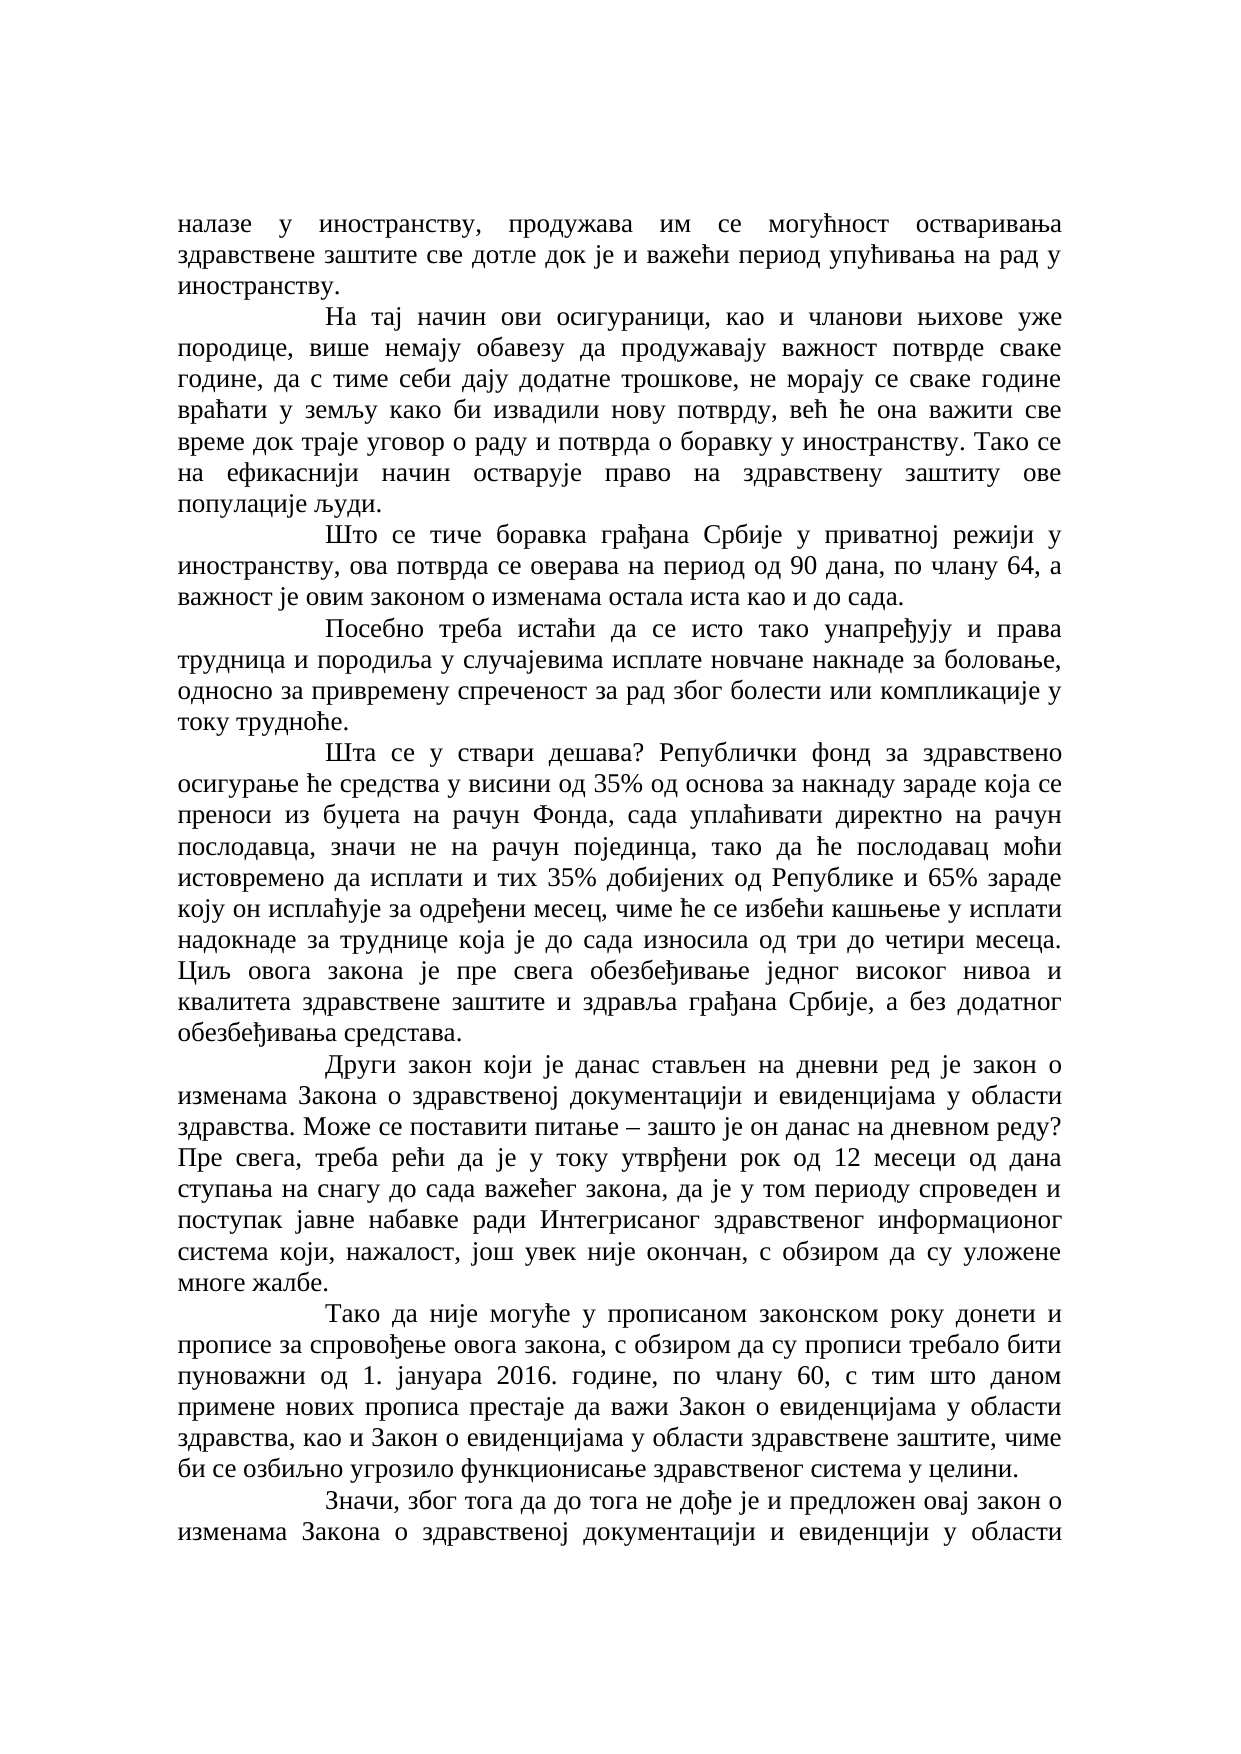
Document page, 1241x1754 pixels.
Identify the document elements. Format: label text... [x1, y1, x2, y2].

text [177, 1484, 1063, 1546]
text На тај начин ови осигураници, као и чланови њихове уже породице, више немају обавезу да продужавају важност потврде сваке године, да с тиме себи дају додатне трошкове, не морају се сваке године враћати у земљу како би извадили нову потврду, већ ће она важити све време док траје уговор о раду и потврда о боравку у иностранству. Тако се на ефикаснији начин остварује право на здравствену заштиту ове популације људи. [177, 300, 1063, 518]
text Посебно треба истаћи да се исто тако унапређују и права трудница и породиља у случајевима исплате новчане накнаде за боловање, односно за привремену спреченост за рад због болести или компликације у току трудноће. [177, 612, 1063, 736]
text Тако да није могуће у прописаном законском року донети и прописе за спровођење овога закона, с обзиром да су прописи требало бити пуноважни од 1. јануара 2016. године, по члану 60, с тим што даном примене нових прописа престаје да важи Закон о евиденцијама у области здравства, као и Закон о евиденцијама у области здравствене заштите, чиме би се озбиљно угрозило функционисање здравственог система у целини. [177, 1297, 1063, 1484]
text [177, 207, 1063, 300]
text Шта се у ствари дешава? Републички фонд за здравствено осигурање ће средства у висини од 35% од основа за накнаду зараде која се преноси из буџета на рачун Фонда, сада уплаћивати директно на рачун послодавца, значи не на рачун појединца, тако да ће послодавац моћи истовремено да исплати и тих 35% добијених од Републике и 65% зараде коју он исплаћује за одређени месец, чиме ће се избећи кашњење у исплати надокнаде за труднице која је до сада износила од три до четири месеца. Циљ овога закона је пре свега обезбеђивање једног високог нивоа и квалитета здравствене заштите и здравља грађана Србије, а без додатног обезбеђивања средстава. [177, 736, 1063, 1048]
text Други закон који је данас стављен на дневни ред је закон о изменама Закона о здравственој документацији и евиденцијама у области здравства. Може се поставити питање – зашто је он данас на дневном реду? Пре свега, треба рећи да је у току утврђени рок од 12 месеци од дана ступања на снагу до сада важећег закона, да је у том периоду спроведен и поступак јавне набавке ради Интегрисаног здравственог информационог система који, нажалост, још увек није окончан, с обзиром да су уложене многе жалбе. [177, 1048, 1063, 1297]
text Што се тиче боравка грађана Србије у приватној режији у иностранству, ова потврда се оверава на период од 90 дана, по члану 64, а важност је овим законом о изменама остала иста као и до сада. [177, 518, 1063, 612]
